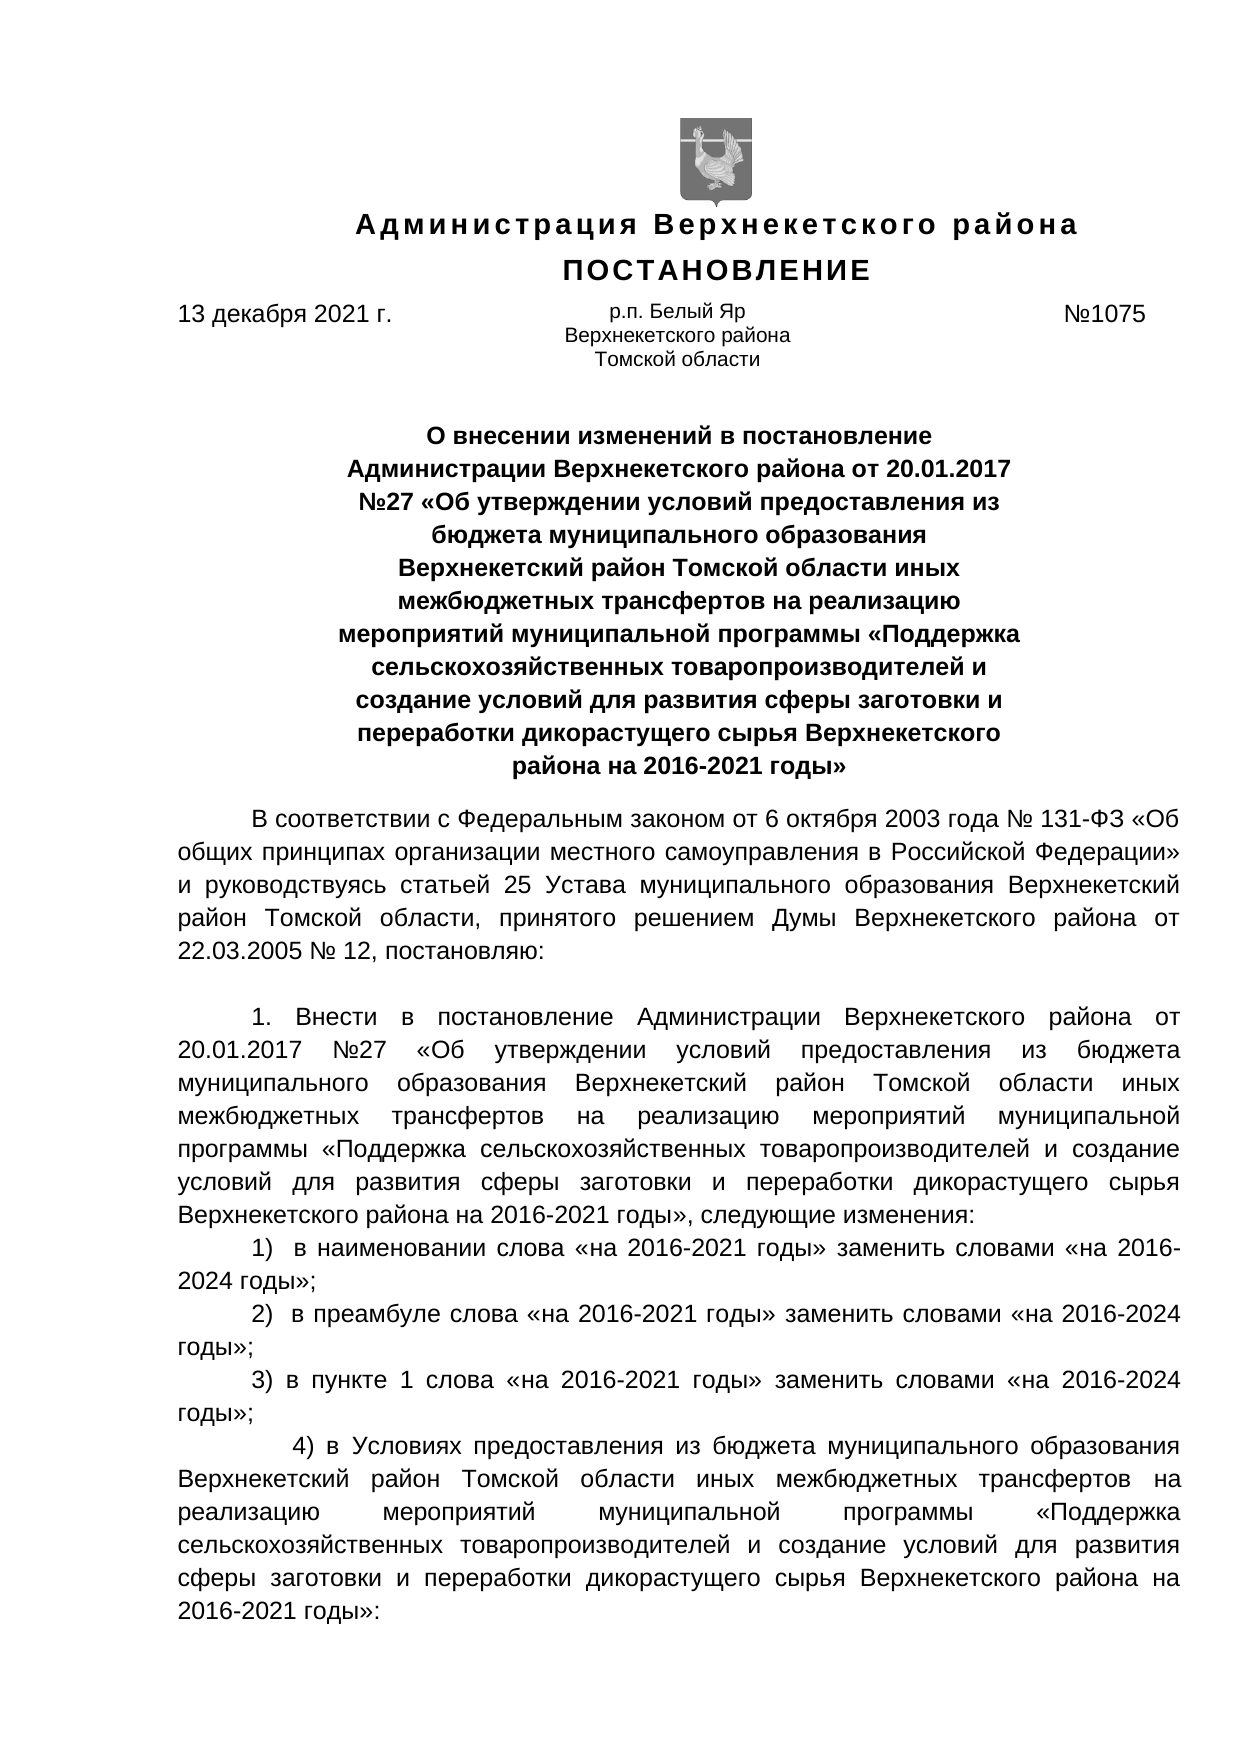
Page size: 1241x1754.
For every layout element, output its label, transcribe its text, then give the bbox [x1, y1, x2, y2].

table_header №1075 [793, 299, 1152, 371]
text 3) в пункте 1 слова «на 2016-2021 годы» заменить словами «на 2016-2024 годы»; [177, 1365, 1181, 1427]
text Администрация Верхнекетского района [177, 207, 1181, 241]
text ПОСТАНОВЛЕНИЕ [177, 253, 1181, 287]
text 1. Внести в постановление Администрации Верхнекетского района от 20.01.2017 №27 «Об утверждении условий предоставления из бюджета муниципального образования Верхнекетский район Томской области иных межбюджетных трансфертов на реализацию мероприятий муниципальной программы «Поддержка сельскохозяйственных товаропроизводителей и создание условий для развития сферы заготовки и переработки дикорастущего сырья Верхнекетского района на 2016-2021 годы», следующие изменения: [177, 1002, 1181, 1228]
text 2) в преамбуле слова «на 2016-2021 годы» заменить словами «на 2016-2024 годы»; [177, 1299, 1181, 1361]
text 4) в Условиях предоставления из бюджета муниципального образования Верхнекетский район Томской области иных межбюджетных трансфертов на реализацию мероприятий муниципальной программы «Поддержка сельскохозяйственных товаропроизводителей и создание условий для развития сферы заготовки и переработки дикорастущего сырья Верхнекетского района на 2016-2021 годы»: [177, 1431, 1181, 1625]
table_header р.п. Белый Яр Верхнекетского района Томской области [562, 299, 793, 371]
table_header 13 декабря 2021 г. [177, 299, 562, 371]
text В соответствии с Федеральным законом от 6 октября 2003 года № 131-ФЗ «Об общих принципах организации местного самоуправления в Российской Федерации» и руководствуясь статьей 25 Устава муниципального образования Верхнекетский район Томской области, принятого решением Думы Верхнекетского района от 22.03.2005 № 12, постановляю: [177, 804, 1181, 965]
text 1) в наименовании слова «на 2016-2021 годы» заменить словами «на 2016-2024 годы»; [177, 1233, 1181, 1294]
table_header О внесении изменений в постановление Администрации Верхнекетского района от 20.01.2017 №27 «Об утверждении условий предоставления из бюджета муниципального образования Верхнекетский район Томской области иных межбюджетных трансфертов на реализацию мероприятий муниципальной программы «Поддержка сельскохозяйственных товаропроизводителей и создание условий для развития сферы заготовки и переработки дикорастущего сырья Верхнекетского района на 2016-2021 годы» [325, 421, 1033, 804]
